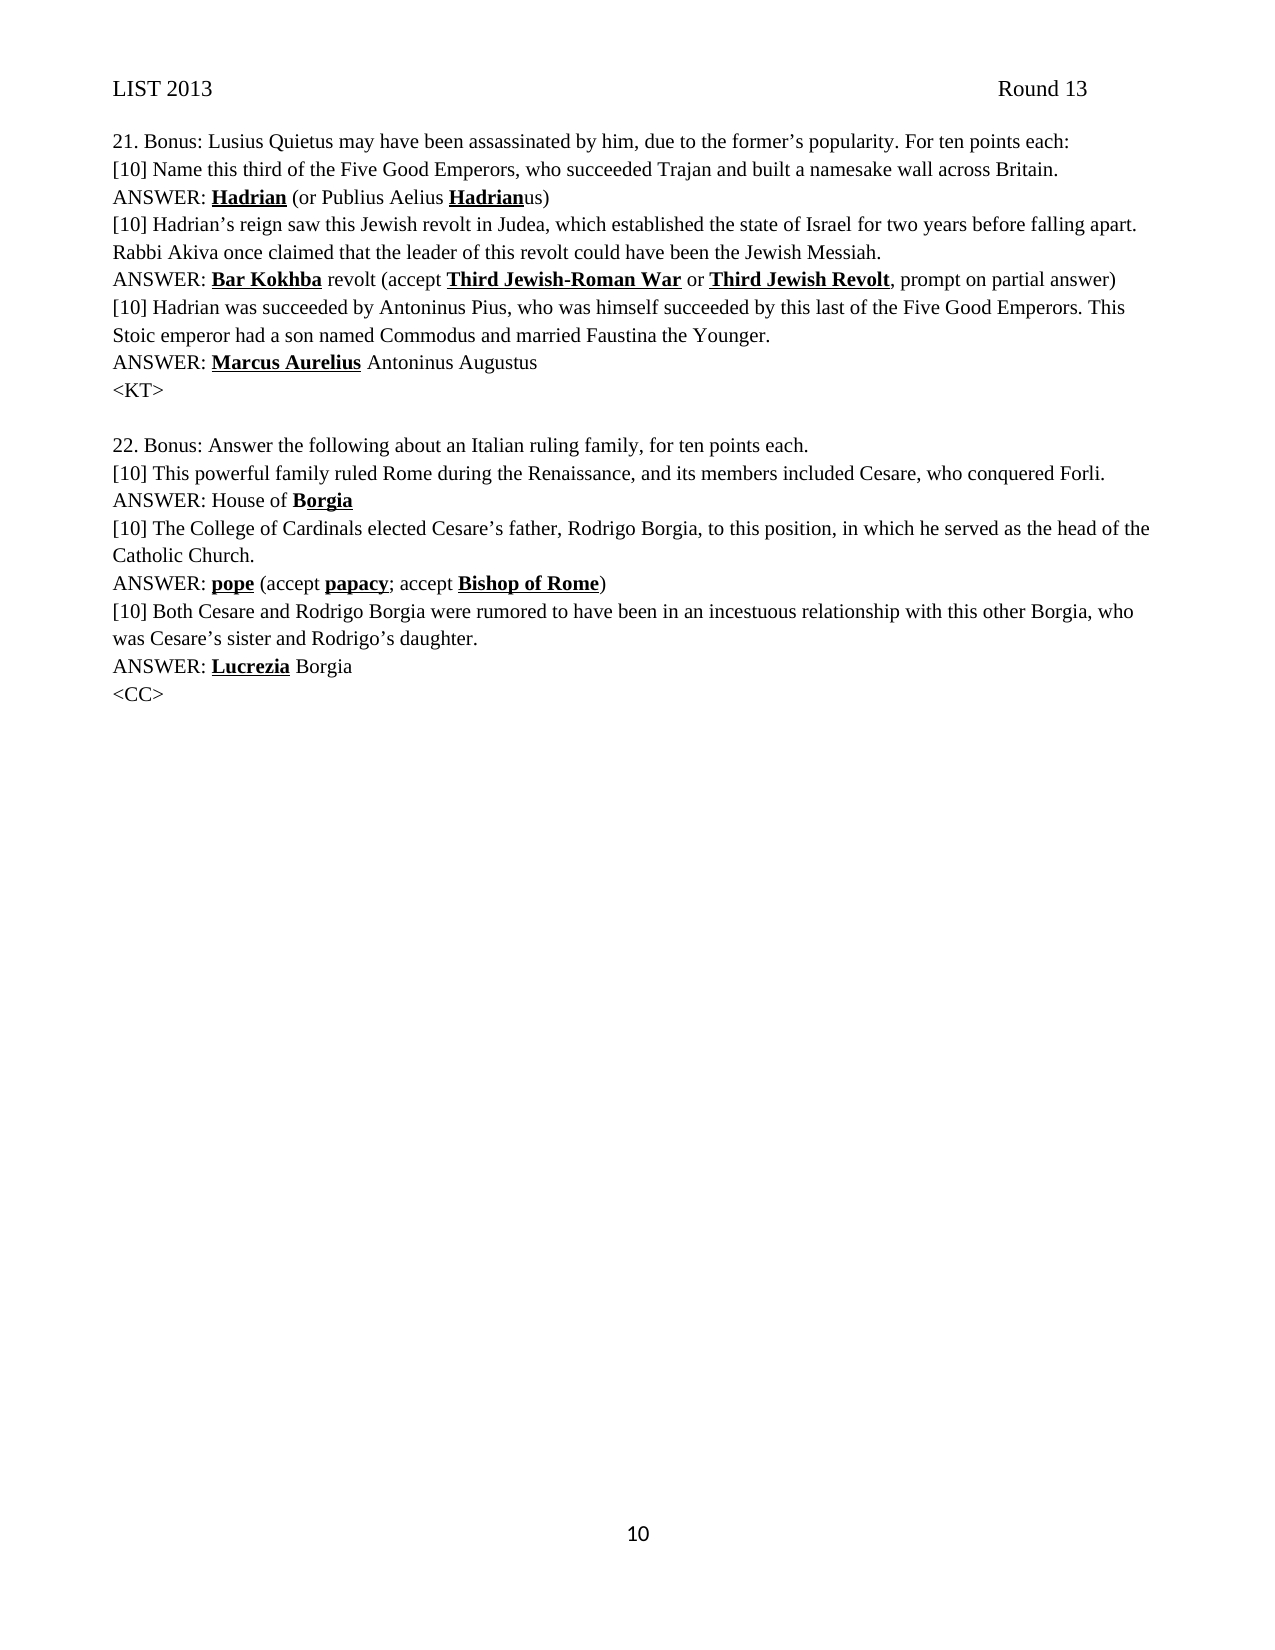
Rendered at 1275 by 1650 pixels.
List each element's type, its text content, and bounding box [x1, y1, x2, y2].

text 21. Bonus: Lusius Quietus may have been assassinated by him, due to the former’s popularity. For ten points each: [10] Name this third of the Five Good Emperors, who succeeded Trajan and built a namesake wall across Britain. ANSWER: Hadrian (or Publius Aelius Hadrianus) [10] Hadrian’s reign saw this Jewish revolt in Judea, which established the state of Israel for two years before falling apart. Rabbi Akiva once claimed that the leader of this revolt could have been the Jewish Messiah. ANSWER: Bar Kokhba revolt (accept Third Jewish-Roman War or Third Jewish Revolt, prompt on partial answer) [10] Hadrian was succeeded by Antoninus Pius, who was himself succeeded by this last of the Five Good Emperors. This Stoic emperor had a son named Commodus and married Faustina the Younger. ANSWER: Marcus Aurelius Antoninus Augustus <KT> 22. Bonus: Answer the following about an Italian ruling family, for ten points each. [10] This powerful family ruled Rome during the Renaissance, and its members included Cesare, who conquered Forli. ANSWER: House of Borgia [10] The College of Cardinals elected Cesare’s father, Rodrigo Borgia, to this position, in which he served as the head of the Catholic Church. ANSWER: pope (accept papacy; accept Bishop of Rome) [10] Both Cesare and Rodrigo Borgia were rumored to have been in an incestuous relationship with this other Borgia, who was Cesare’s sister and Rodrigo’s daughter. ANSWER: Lucrezia Borgia <CC> [112, 129, 1162, 738]
